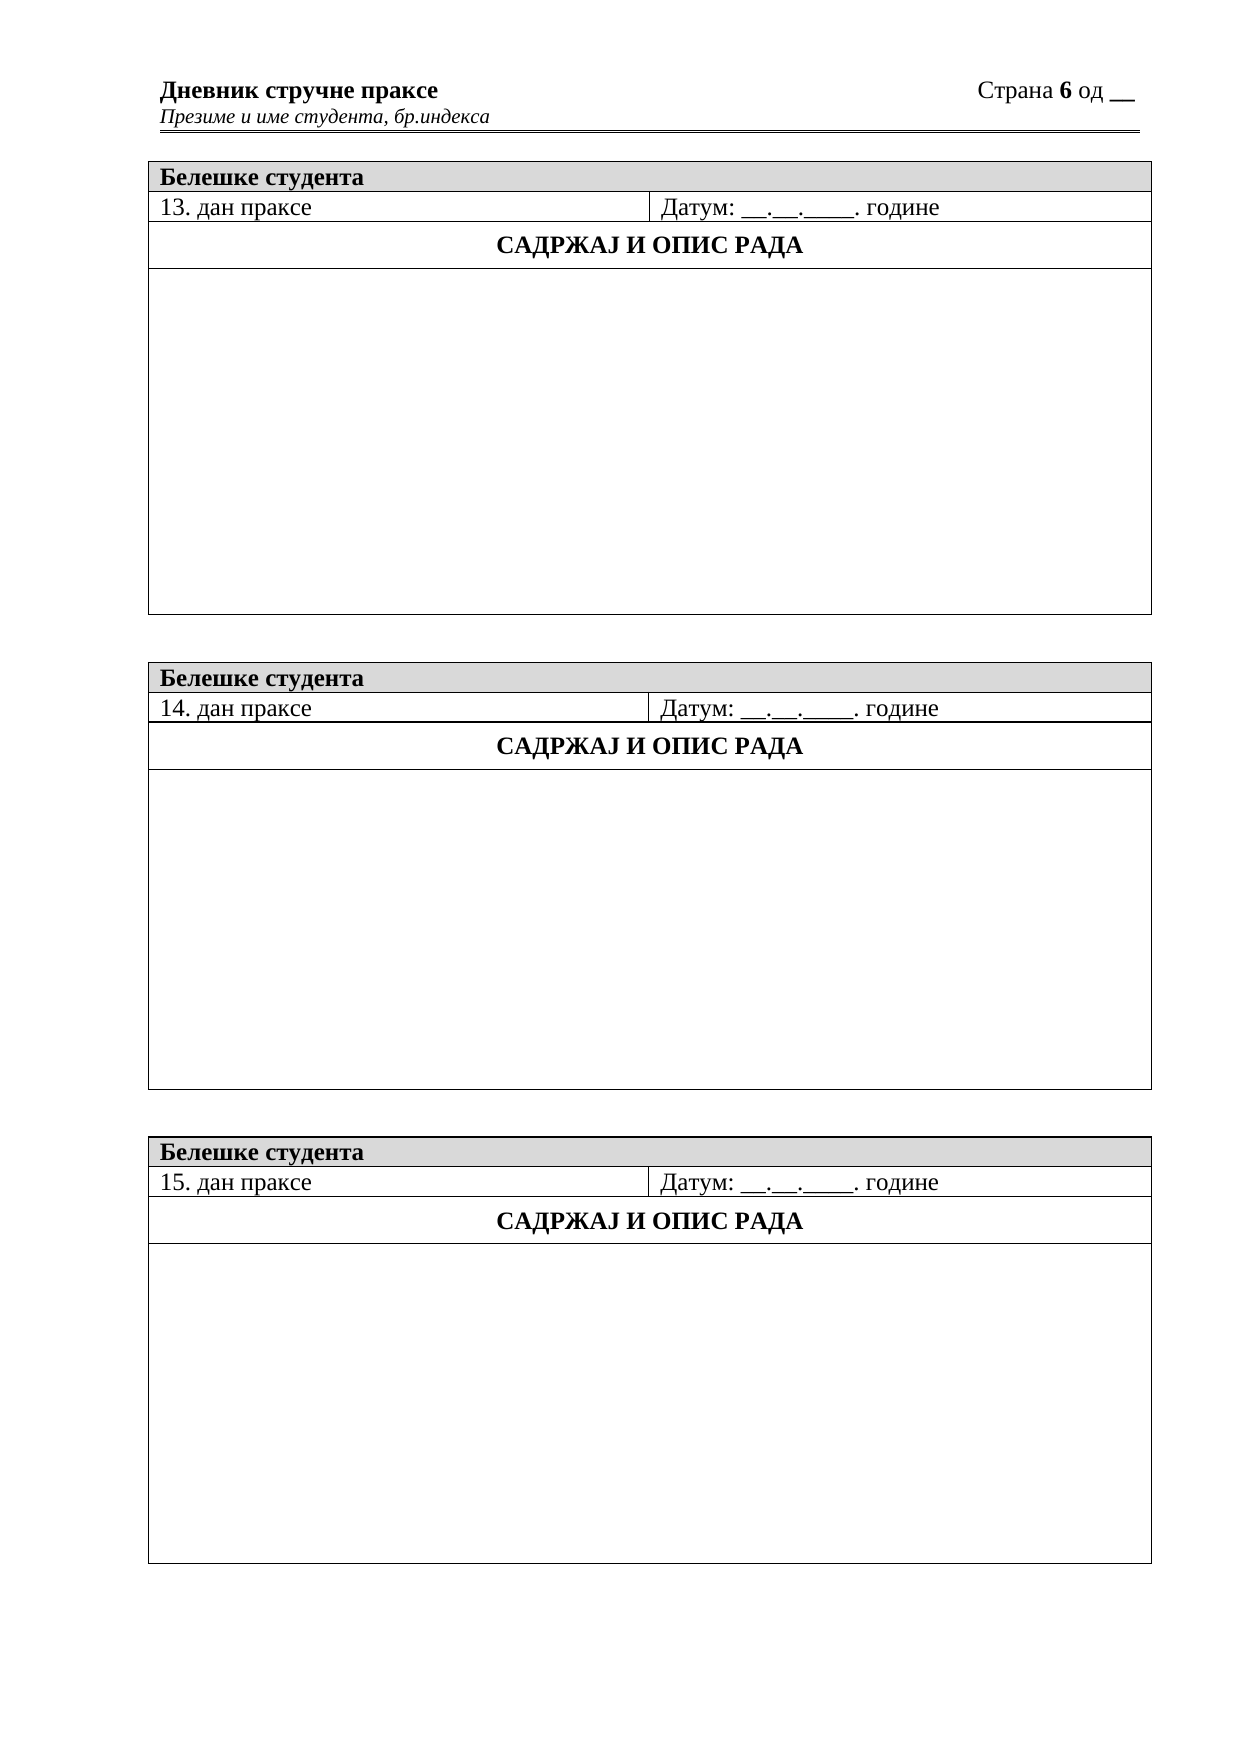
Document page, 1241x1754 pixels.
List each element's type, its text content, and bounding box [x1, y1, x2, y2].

table_cell Датум: __.__.____. године [650, 192, 1151, 221]
table_cell [149, 269, 1151, 614]
table_cell 15. дан праксе [149, 1167, 648, 1196]
table_cell САДРЖАЈ И ОПИС РАДА [149, 1197, 1151, 1243]
table_cell 13. дан праксе [149, 192, 649, 221]
table_header Белешке студента [149, 663, 1151, 692]
table_cell [149, 1244, 1151, 1563]
table_header Белешке студента [149, 162, 1151, 191]
table_cell САДРЖАЈ И ОПИС РАДА [149, 222, 1151, 268]
table_cell Датум: __.__.____. године [649, 693, 1151, 721]
table_cell [149, 770, 1151, 1088]
table_cell 14. дан праксе [149, 693, 648, 721]
table_cell САДРЖАЈ И ОПИС РАДА [149, 723, 1151, 769]
table_cell Датум: __.__.____. године [649, 1167, 1151, 1196]
table_header Белешке студента [149, 1138, 1151, 1166]
